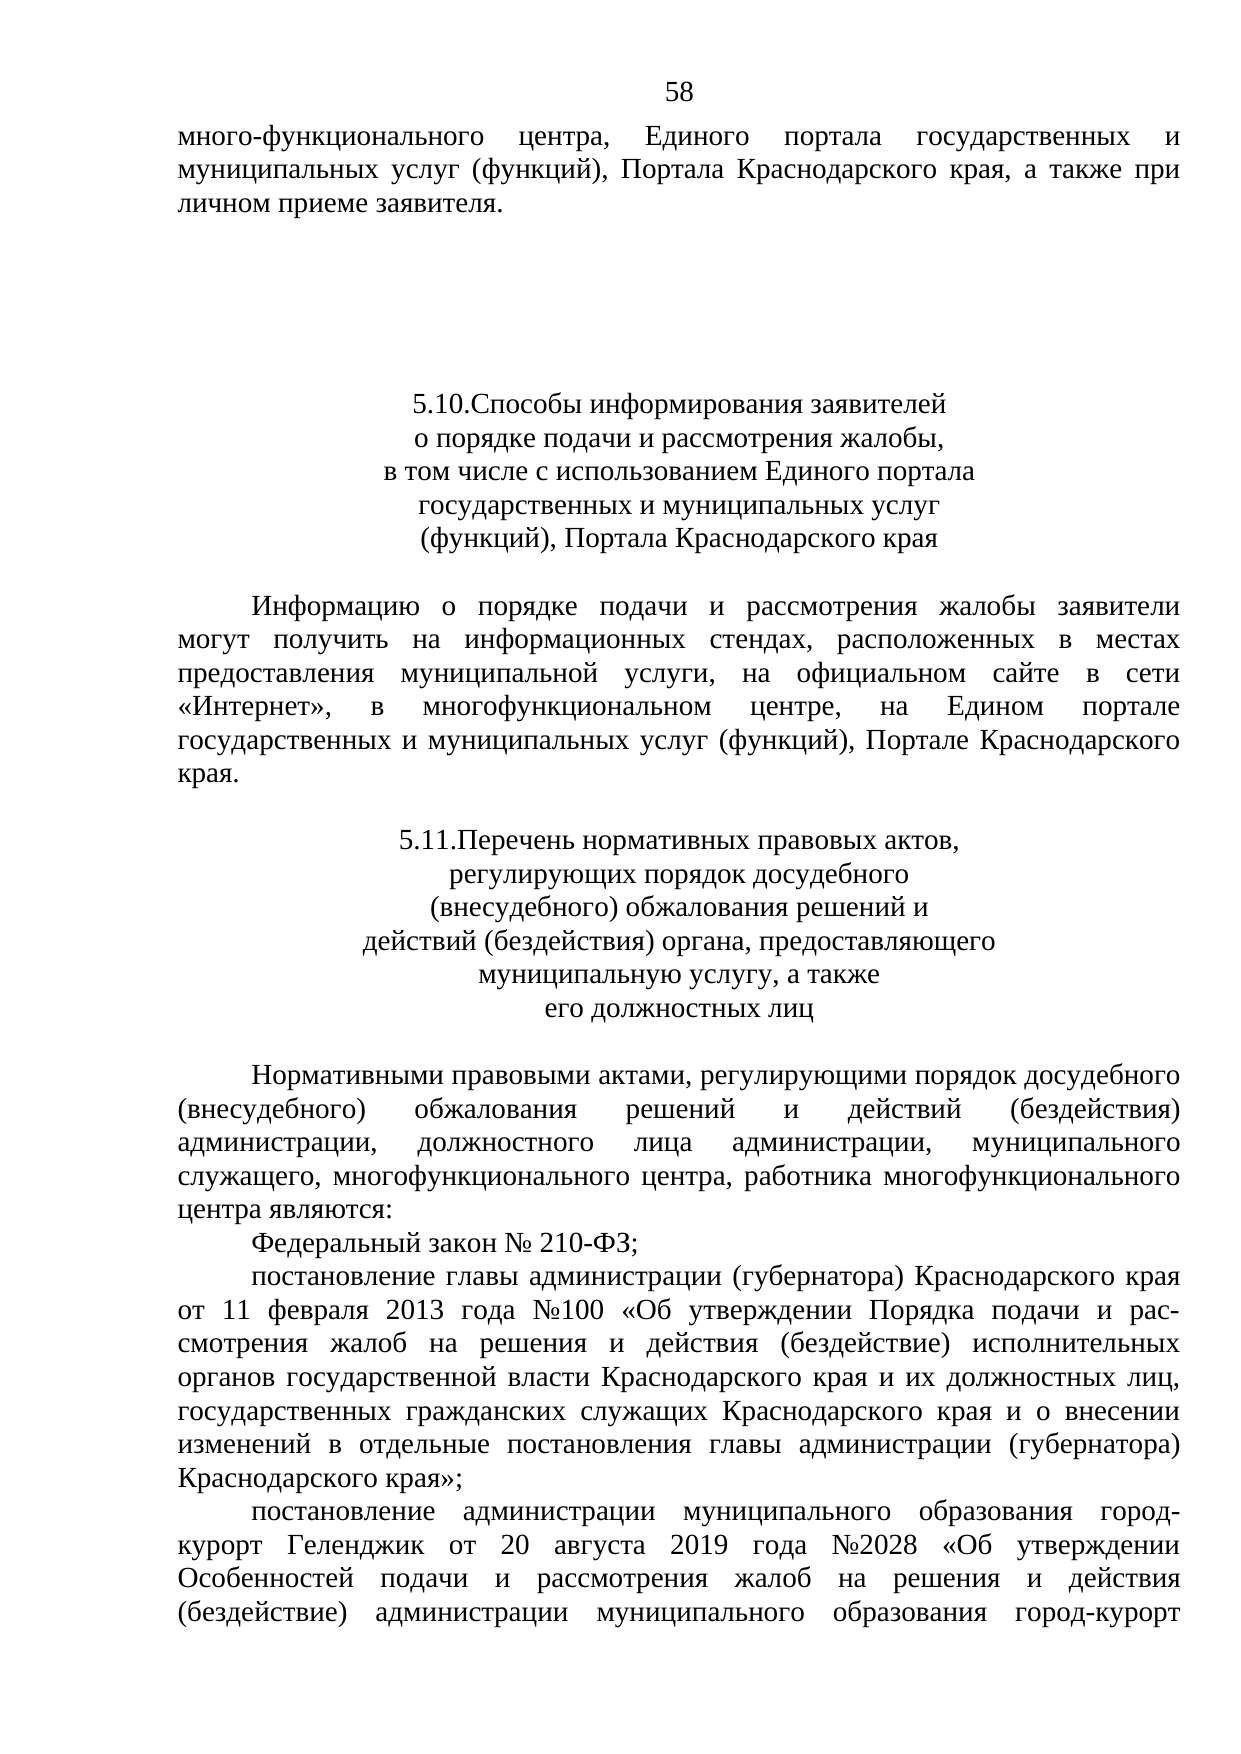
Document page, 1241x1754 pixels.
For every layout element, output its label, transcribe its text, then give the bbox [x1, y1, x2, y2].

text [177, 118, 1181, 219]
text в том числе с использованием Единого портала [177, 453, 1181, 487]
text действий (бездействия) органа, предоставляющего [177, 923, 1181, 957]
text 5.10.Способы информирования заявителей [177, 386, 1181, 420]
text Информацию о порядке подачи и рассмотрения жалобы заявители могут получить на информационных стендах, расположенных в местах предоставления муниципальной услуги, на официальном сайте в сети «Интернет», в многофункциональном центре, на Едином портале государственных и муниципальных услуг (функций), Портале Краснодарского края. [177, 588, 1181, 789]
text (функций), Портала Краснодарского края [177, 521, 1181, 554]
text его должностных лиц [177, 990, 1181, 1024]
text Федеральный закон № 210-ФЗ; [177, 1225, 1181, 1258]
text государственных и муниципальных услуг [177, 487, 1181, 521]
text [177, 1493, 1181, 1627]
text 5.11.Перечень нормативных правовых актов, [177, 822, 1181, 856]
text регулирующих порядок досудебного [177, 856, 1181, 889]
text о порядке подачи и рассмотрения жалобы, [177, 420, 1181, 453]
text (внесудебного) обжалования решений и [177, 889, 1181, 923]
text муниципальную услугу, а также [177, 957, 1181, 990]
text Нормативными правовыми актами, регулирующими порядок досудебного (внесудебного) обжалования решений и действий (бездействия) администрации, должностного лица администрации, муниципального служащего, многофункционального центра, работника многофункционального центра являются: [177, 1057, 1181, 1225]
text постановление главы администрации (губернатора) Краснодарского края от 11 февраля 2013 года №100 «Об утверждении Порядка подачи и рас-смотрения жалоб на решения и действия (бездействие) исполнительных органов государственной власти Краснодарского края и их должностных лиц, государственных гражданских служащих Краснодарского края и о внесении изменений в отдельные постановления главы администрации (губернатора) Краснодарского края»; [177, 1258, 1181, 1493]
